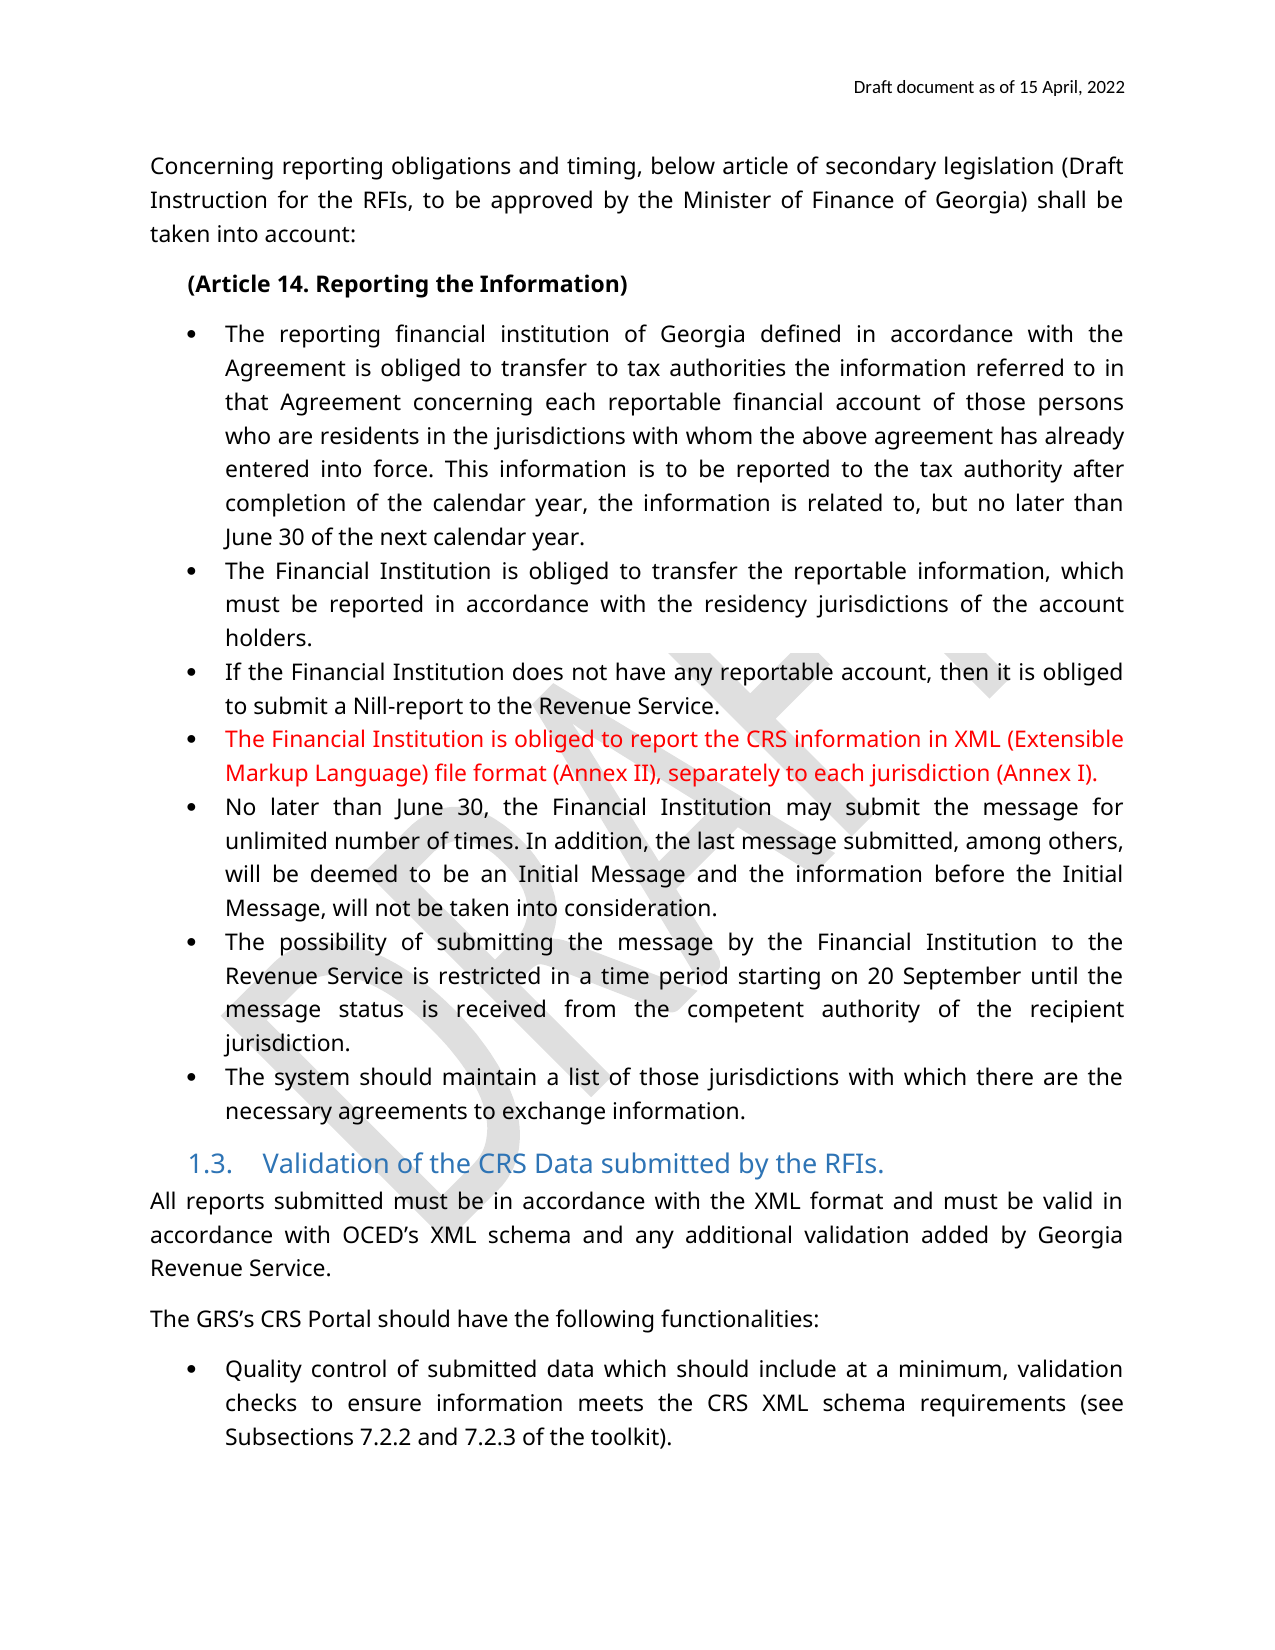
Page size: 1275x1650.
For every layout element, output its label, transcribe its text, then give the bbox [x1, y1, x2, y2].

list The possibility of submitting the message by the Financial Institution to the Revenue Service is restricted in a time period starting on 20 September until the message status is received from the competent authority of the recipient jurisdiction. [187, 926, 1125, 1058]
subtitle Validation of the CRS Data submitted by the RFIs. [187, 1145, 1125, 1182]
list The system should maintain a list of those jurisdictions with which there are the necessary agreements to exchange information. [187, 1061, 1125, 1126]
text (Article 14. Reporting the Information) [187, 268, 1125, 299]
text All reports submitted must be in accordance with the XML format and must be valid in accordance with OCED’s XML schema and any additional validation added by Georgia Revenue Service. [150, 1185, 1125, 1283]
list No later than June 30, the Financial Institution may submit the message for unlimited number of times. In addition, the last message submitted, among others, will be deemed to be an Initial Message and the information before the Initial Message, will not be taken into consideration. [187, 791, 1125, 923]
text Concerning reporting obligations and timing, below article of secondary legislation (Draft Instruction for the RFIs, to be approved by the Minister of Finance of Georgia) shall be taken into account: [150, 150, 1125, 249]
list The reporting financial institution of Georgia defined in accordance with the Agreement is obliged to transfer to tax authorities the information referred to in that Agreement concerning each reportable financial account of those persons who are residents in the jurisdictions with whom the above agreement has already entered into force. This information is to be reported to the tax authority after completion of the calendar year, the information is related to, but no later than June 30 of the next calendar year. [187, 318, 1125, 552]
text The GRS’s CRS Portal should have the following functionalities: [150, 1303, 1125, 1334]
list Quality control of submitted data which should include at a minimum, validation checks to ensure information meets the CRS XML schema requirements (see Subsections 7.2.2 and 7.2.3 of the toolkit). [187, 1353, 1125, 1452]
list If the Financial Institution does not have any reportable account, then it is obliged to submit a Nill-report to the Revenue Service. [187, 656, 1125, 721]
list The Financial Institution is obliged to transfer the reportable information, which must be reported in accordance with the residency jurisdictions of the account holders. [187, 554, 1125, 653]
list The Financial Institution is obliged to report the CRS information in XML (Extensible Markup Language) file format (Annex II), separately to each jurisdiction (Annex I). [187, 723, 1125, 788]
